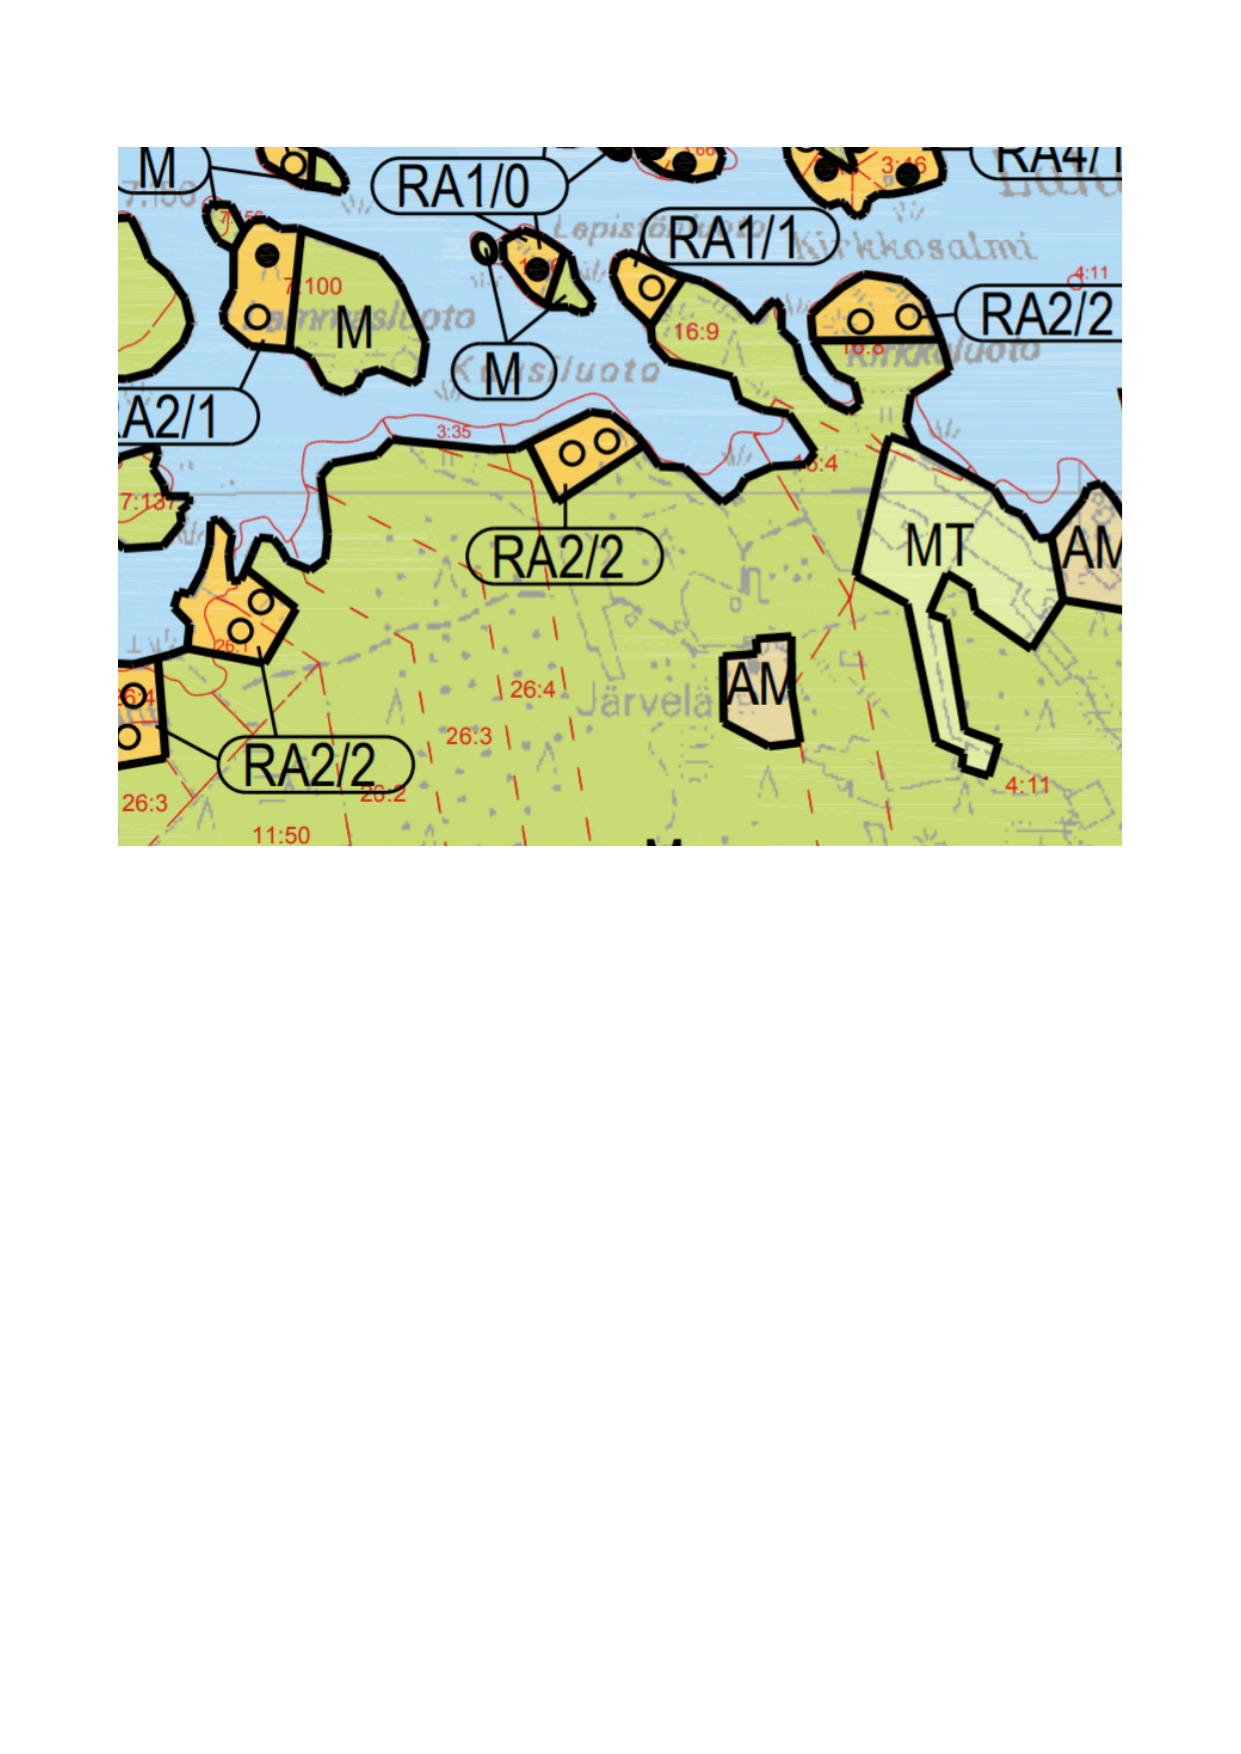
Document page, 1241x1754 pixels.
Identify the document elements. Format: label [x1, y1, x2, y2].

picture [118, 147, 1123, 846]
